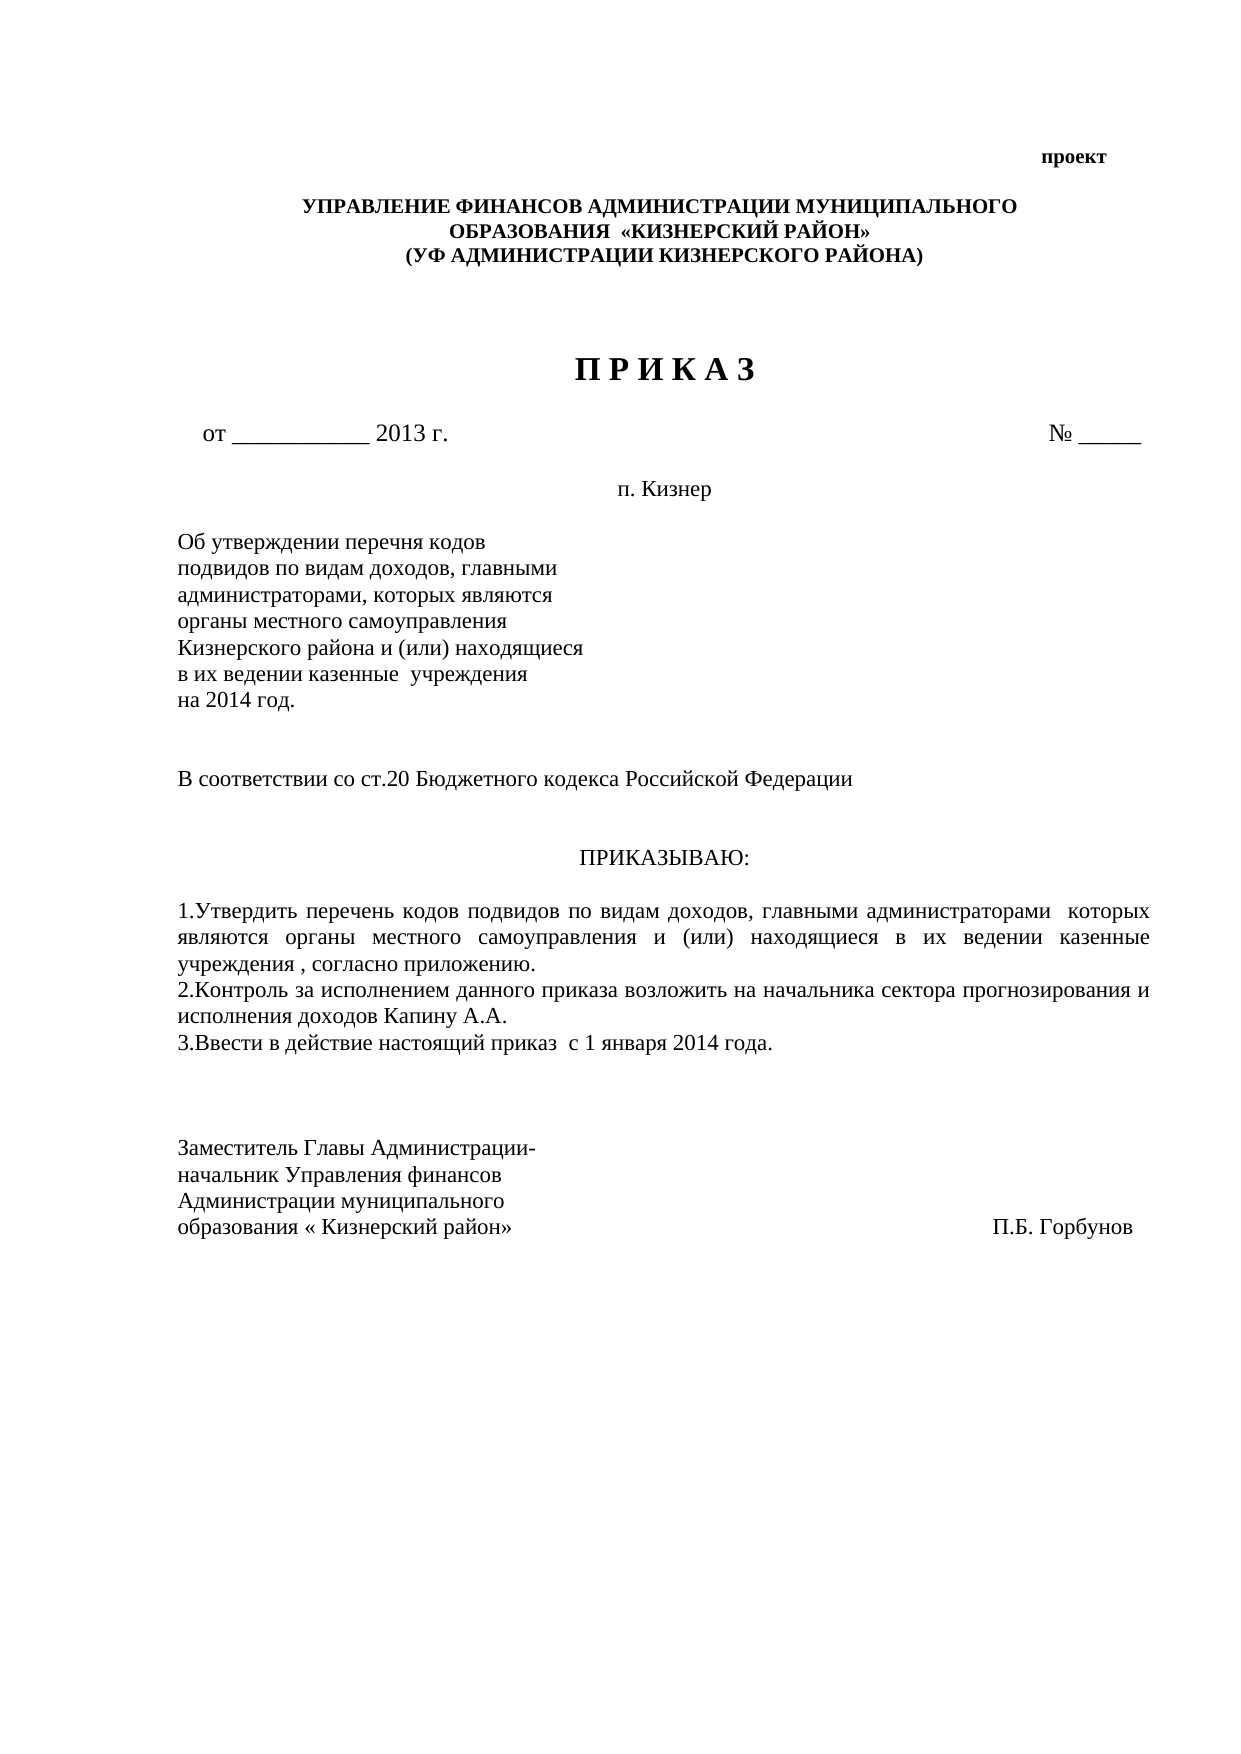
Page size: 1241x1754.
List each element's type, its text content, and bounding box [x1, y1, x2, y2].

text проект [177, 143, 1142, 168]
text администраторами, которых являются [177, 581, 1152, 607]
text П Р И К А З [177, 349, 1152, 387]
text 1.Утвердить перечень кодов подвидов по видам доходов, главными администраторами которых являются органы местного самоуправления и (или) находящиеся в их ведении казенные учреждения , согласно приложению. [177, 897, 1152, 976]
text ПРИКАЗЫВАЮ: [177, 844, 1152, 871]
text 2.Контроль за исполнением данного приказа возложить на начальника сектора прогнозирования и исполнения доходов Капину А.А. [177, 976, 1152, 1029]
text органы местного самоуправления [177, 607, 1152, 633]
text В соответствии со ст.20 Бюджетного кодекса Российской Федерации [177, 765, 1152, 792]
text от ___________ 2013 г. № _____ [177, 418, 1152, 447]
text УПРАВЛЕНИЕ ФИНАНСОВ АДМИНИСТРАЦИИ МУНИЦИПАЛЬНОГО [177, 193, 1142, 218]
text Заместитель Главы Администрации- [177, 1134, 1152, 1161]
text 3.Ввести в действие настоящий приказ с 1 января 2014 года. [177, 1029, 1152, 1055]
text ОБРАЗОВАНИЯ «КИЗНЕРСКИЙ РАЙОН» [177, 218, 1142, 243]
text на 2014 год. [177, 686, 1152, 713]
text (УФ АДМИНИСТРАЦИИ КИЗНЕРСКОГО РАЙОНА) [177, 243, 1152, 267]
text образования « Кизнерский район» П.Б. Горбунов [177, 1213, 1152, 1240]
text начальник Управления финансов [177, 1161, 1152, 1187]
text Администрации муниципального [177, 1187, 1152, 1213]
text в их ведении казенные учреждения [177, 660, 1152, 686]
text Кизнерского района и (или) находящиеся [177, 633, 1152, 660]
text п. Кизнер [177, 475, 1152, 502]
text Об утверждении перечня кодов [177, 528, 1152, 554]
text подвидов по видам доходов, главными [177, 554, 1152, 581]
